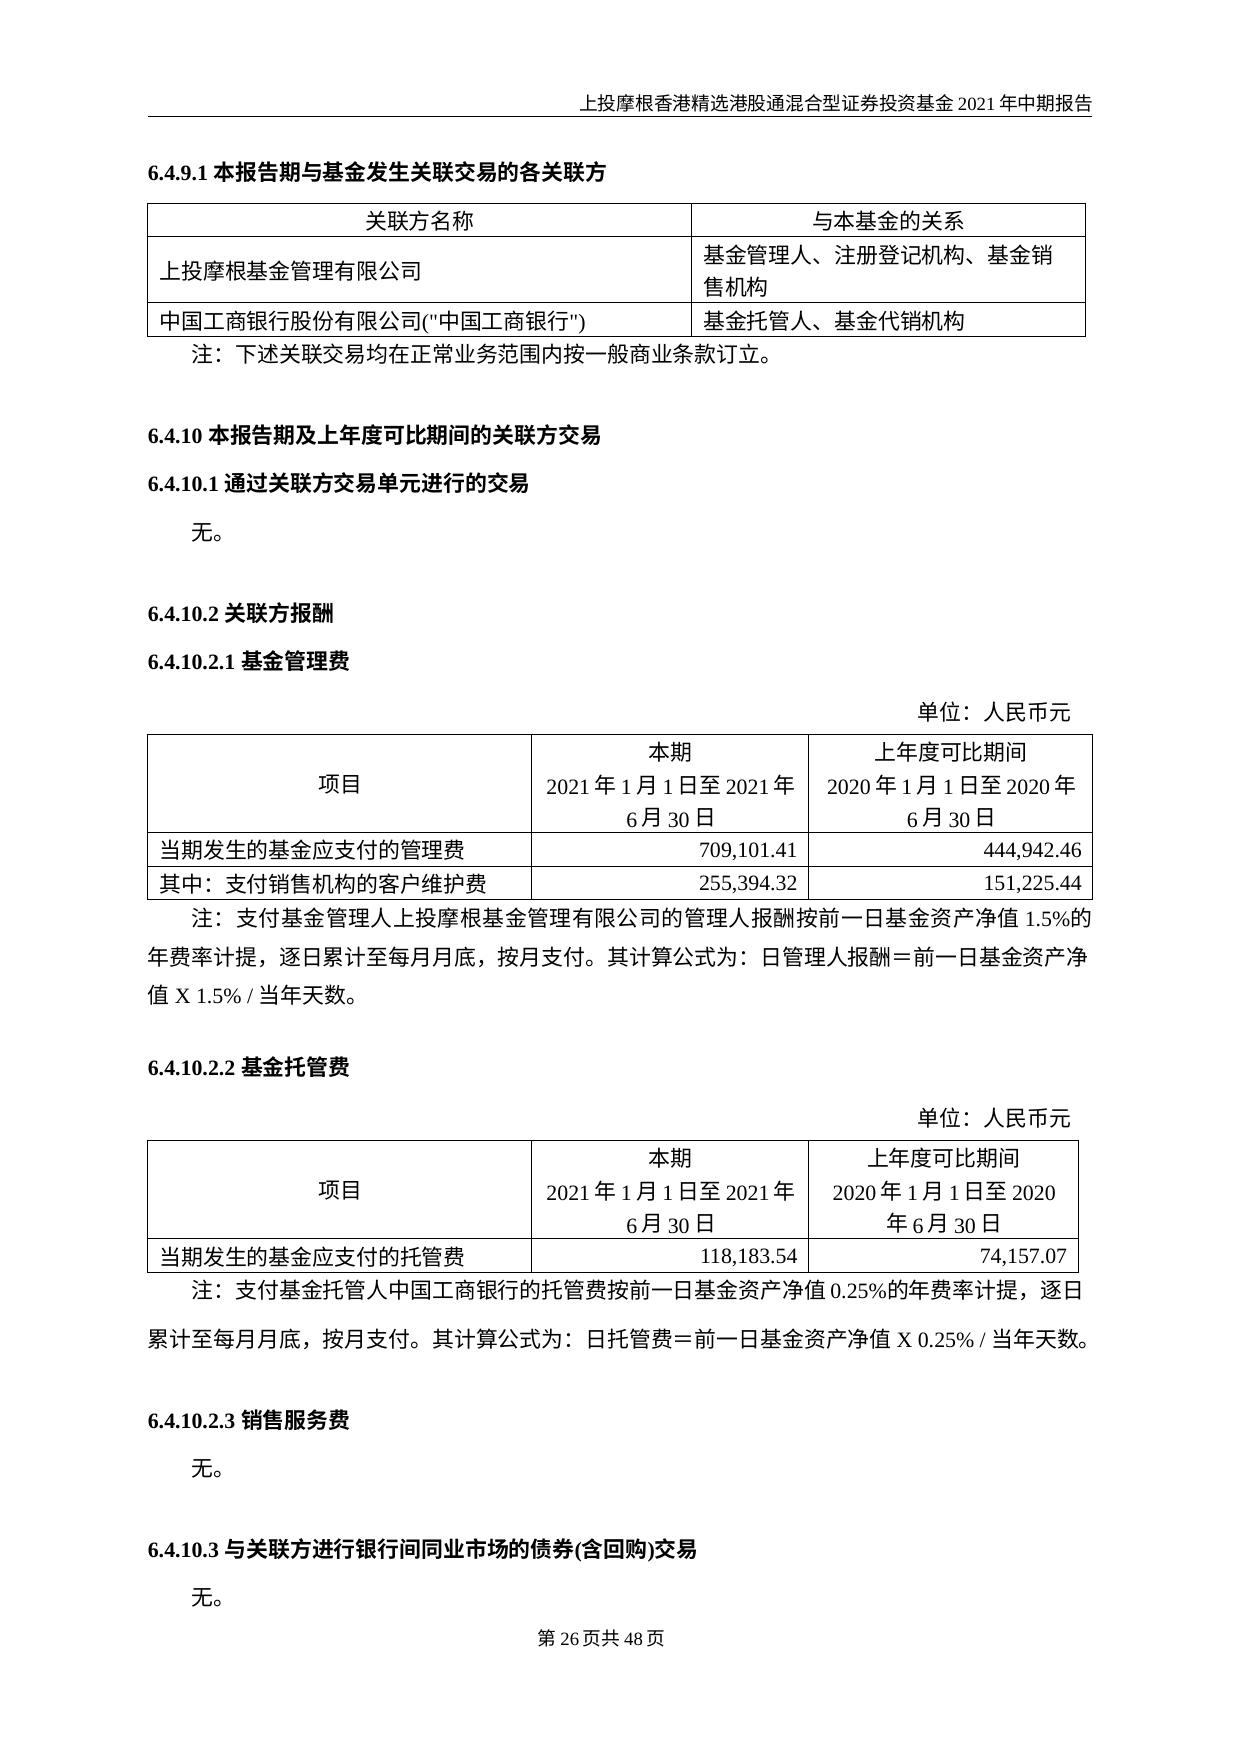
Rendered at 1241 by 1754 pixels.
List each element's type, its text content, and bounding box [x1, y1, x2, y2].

table_cell 当期发生的基金应支付的管理费 [148, 833, 531, 866]
text 单位：人民币元 [149, 1101, 1071, 1133]
table_header 本期 2021年1月1日至2021年6月30日 [532, 1141, 808, 1238]
table_cell 74,157.07 [809, 1239, 1078, 1272]
table_header 上年度可比期间 2020年1月1日至2020年6月30日 [809, 1141, 1078, 1238]
text 无。 [148, 1580, 1092, 1612]
table_cell 其中：支付销售机构的客户维护费 [148, 867, 531, 899]
text 6.4.10.2.2 基金托管费 [148, 1049, 1092, 1082]
text 6.4.10.1 通过关联方交易单元进行的交易 [148, 466, 1092, 498]
table_cell 当期发生的基金应支付的托管费 [148, 1239, 531, 1272]
text 单位：人民币元 [149, 695, 1071, 727]
table_header 关联方名称 [148, 204, 691, 236]
table_header 本期 2021年1月1日至2021年6月30日 [532, 735, 808, 832]
table_cell 255,394.32 [532, 867, 808, 899]
text 6.4.10.3 与关联方进行银行间同业市场的债券(含回购)交易 [148, 1531, 1092, 1564]
text 6.4.10.2 关联方报酬 [148, 595, 1092, 628]
table_cell 中国工商银行股份有限公司("中国工商银行") [148, 303, 691, 336]
table_cell 上投摩根基金管理有限公司 [148, 237, 691, 302]
text 注：支付基金管理人上投摩根基金管理有限公司的管理人报酬按前一日基金资产净值1.5%的年费率计提，逐日累计至每月月底，按月支付。其计算公式为：日管理人报酬＝前一日基金资产净值 X 1.5% / 当年天数。 [148, 900, 1092, 1011]
table_cell 118,183.54 [532, 1239, 808, 1272]
text 无。 [148, 1451, 1092, 1483]
table_cell 709,101.41 [532, 833, 808, 866]
text 注：下述关联交易均在正常业务范围内按一般商业条款订立。 [148, 337, 1092, 369]
table_cell 基金托管人、基金代销机构 [692, 303, 1085, 336]
table_header 项目 [148, 1141, 531, 1238]
table_cell 151,225.44 [809, 867, 1092, 899]
text 无。 [148, 514, 1092, 547]
table_cell 基金管理人、注册登记机构、基金销售机构 [692, 237, 1085, 302]
text 6.4.10 本报告期及上年度可比期间的关联方交易 [148, 418, 1092, 450]
table_cell 444,942.46 [809, 833, 1092, 866]
text 6.4.10.2.1 基金管理费 [148, 643, 1092, 676]
table_header 项目 [148, 735, 531, 832]
text 6.4.10.2.3 销售服务费 [148, 1402, 1092, 1435]
text 注：支付基金托管人中国工商银行的托管费按前一日基金资产净值0.25%的年费率计提，逐日累计至每月月底，按月支付。其计算公式为：日托管费＝前一日基金资产净值 X 0.25% / 当年天数。 [148, 1273, 1092, 1354]
table_header 上年度可比期间 2020年1月1日至2020年6月30日 [809, 735, 1092, 832]
text 6.4.9.1 本报告期与基金发生关联交易的各关联方 [148, 154, 1092, 187]
table_header 与本基金的关系 [692, 204, 1085, 236]
